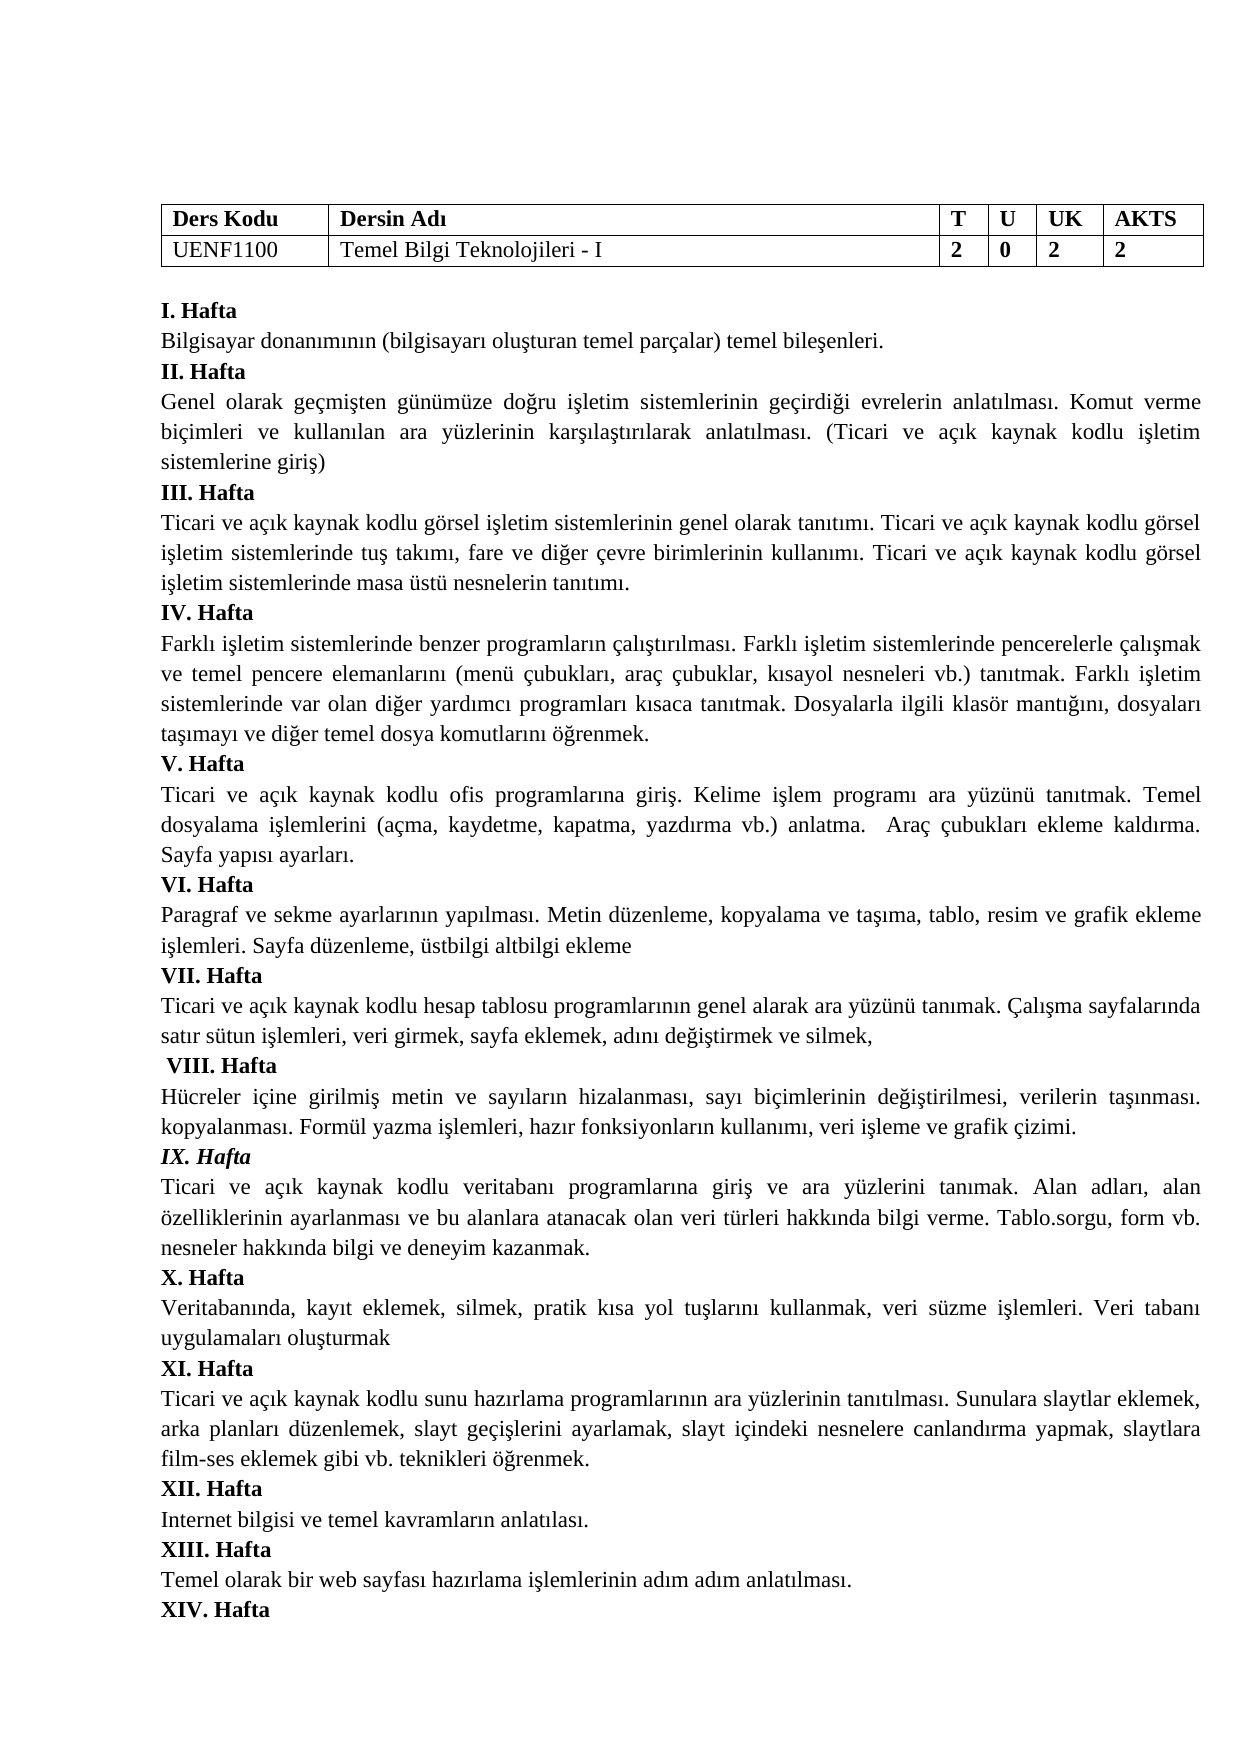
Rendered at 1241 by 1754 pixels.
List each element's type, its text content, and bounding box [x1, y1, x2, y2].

text XII. Hafta [161, 1475, 1203, 1502]
table_header U [989, 205, 1036, 235]
text Paragraf ve sekme ayarlarının yapılması. Metin düzenleme, kopyalama ve taşıma, tablo, resim ve grafik ekleme işlemleri. Sayfa düzenleme, üstbilgi altbilgi ekleme [161, 901, 1203, 958]
text Veritabanında, kayıt eklemek, silmek, pratik kısa yol tuşlarını kullanmak, veri süzme işlemleri. Veri tabanı uygulamaları oluşturmak [161, 1294, 1203, 1351]
text VIII. Hafta [161, 1052, 1203, 1079]
text XIV. Hafta [161, 1596, 1203, 1623]
text III. Hafta [161, 478, 1203, 505]
text Farklı işletim sistemlerinde benzer programların çalıştırılması. Farklı işletim sistemlerinde pencerelerle çalışmak ve temel pencere elemanlarını (menü çubukları, araç çubuklar, kısayol nesneleri vb.) tanıtmak. Farklı işletim sistemlerinde var olan diğer yardımcı programları kısaca tanıtmak. Dosyalarla ilgili klasör mantığını, dosyaları taşımayı ve diğer temel dosya komutlarını öğrenmek. [161, 629, 1203, 747]
text I. Hafta [161, 297, 1203, 324]
text X. Hafta [161, 1264, 1203, 1290]
text Genel olarak geçmişten günümüze doğru işletim sistemlerinin geçirdiği evrelerin anlatılması. Komut verme biçimleri ve kullanılan ara yüzlerinin karşılaştırılarak anlatılması. (Ticari ve açık kaynak kodlu işletim sistemlerine giriş) [161, 388, 1203, 475]
table_header AKTS [1104, 205, 1203, 235]
table_cell 2 [940, 236, 988, 266]
text XIII. Hafta [161, 1536, 1203, 1562]
text Bilgisayar donanımının (bilgisayarı oluşturan temel parçalar) temel bileşenleri. [161, 327, 1203, 354]
text Ticari ve açık kaynak kodlu görsel işletim sistemlerinin genel olarak tanıtımı. Ticari ve açık kaynak kodlu görsel işletim sistemlerinde tuş takımı, fare ve diğer çevre birimlerinin kullanımı. Ticari ve açık kaynak kodlu görsel işletim sistemlerinde masa üstü nesnelerin tanıtımı. [161, 509, 1203, 596]
text VI. Hafta [161, 871, 1203, 898]
text V. Hafta [161, 750, 1203, 777]
text Ticari ve açık kaynak kodlu hesap tablosu programlarının genel alarak ara yüzünü tanımak. Çalışma sayfalarında satır sütun işlemleri, veri girmek, sayfa eklemek, adını değiştirmek ve silmek, [161, 992, 1203, 1049]
table_cell UENF1100 [162, 236, 328, 266]
table_cell 0 [989, 236, 1036, 266]
table_header T [940, 205, 988, 235]
text Ticari ve açık kaynak kodlu sunu hazırlama programlarının ara yüzlerinin tanıtılması. Sunulara slaytlar eklemek, arka planları düzenlemek, slayt geçişlerini ayarlamak, slayt içindeki nesnelere canlandırma yapmak, slaytlara film-ses eklemek gibi vb. teknikleri öğrenmek. [161, 1385, 1203, 1472]
text II. Hafta [161, 358, 1203, 384]
text Ticari ve açık kaynak kodlu ofis programlarına giriş. Kelime işlem programı ara yüzünü tanıtmak. Temel dosyalama işlemlerini (açma, kaydetme, kapatma, yazdırma vb.) anlatma. Araç çubukları ekleme kaldırma. Sayfa yapısı ayarları. [161, 781, 1203, 867]
table_cell Temel Bilgi Teknolojileri - I [329, 236, 939, 266]
text XI. Hafta [161, 1354, 1203, 1381]
table_cell 2 [1104, 236, 1203, 266]
text Temel olarak bir web sayfası hazırlama işlemlerinin adım adım anlatılması. [161, 1566, 1203, 1592]
table_header Dersin Adı [329, 205, 939, 235]
text IX. Hafta [161, 1143, 1203, 1169]
text Ticari ve açık kaynak kodlu veritabanı programlarına giriş ve ara yüzlerini tanımak. Alan adları, alan özelliklerinin ayarlanması ve bu alanlara atanacak olan veri türleri hakkında bilgi verme. Tablo.sorgu, form vb. nesneler hakkında bilgi ve deneyim kazanmak. [161, 1173, 1203, 1260]
table_cell 2 [1037, 236, 1103, 266]
text IV. Hafta [161, 599, 1203, 626]
text Hücreler içine girilmiş metin ve sayıların hizalanması, sayı biçimlerinin değiştirilmesi, verilerin taşınması. kopyalanması. Formül yazma işlemleri, hazır fonksiyonların kullanımı, veri işleme ve grafik çizimi. [161, 1083, 1203, 1139]
table_header UK [1037, 205, 1103, 235]
table_header Ders Kodu [162, 205, 328, 235]
text Internet bilgisi ve temel kavramların anlatılası. [161, 1506, 1203, 1532]
text VII. Hafta [161, 962, 1203, 988]
